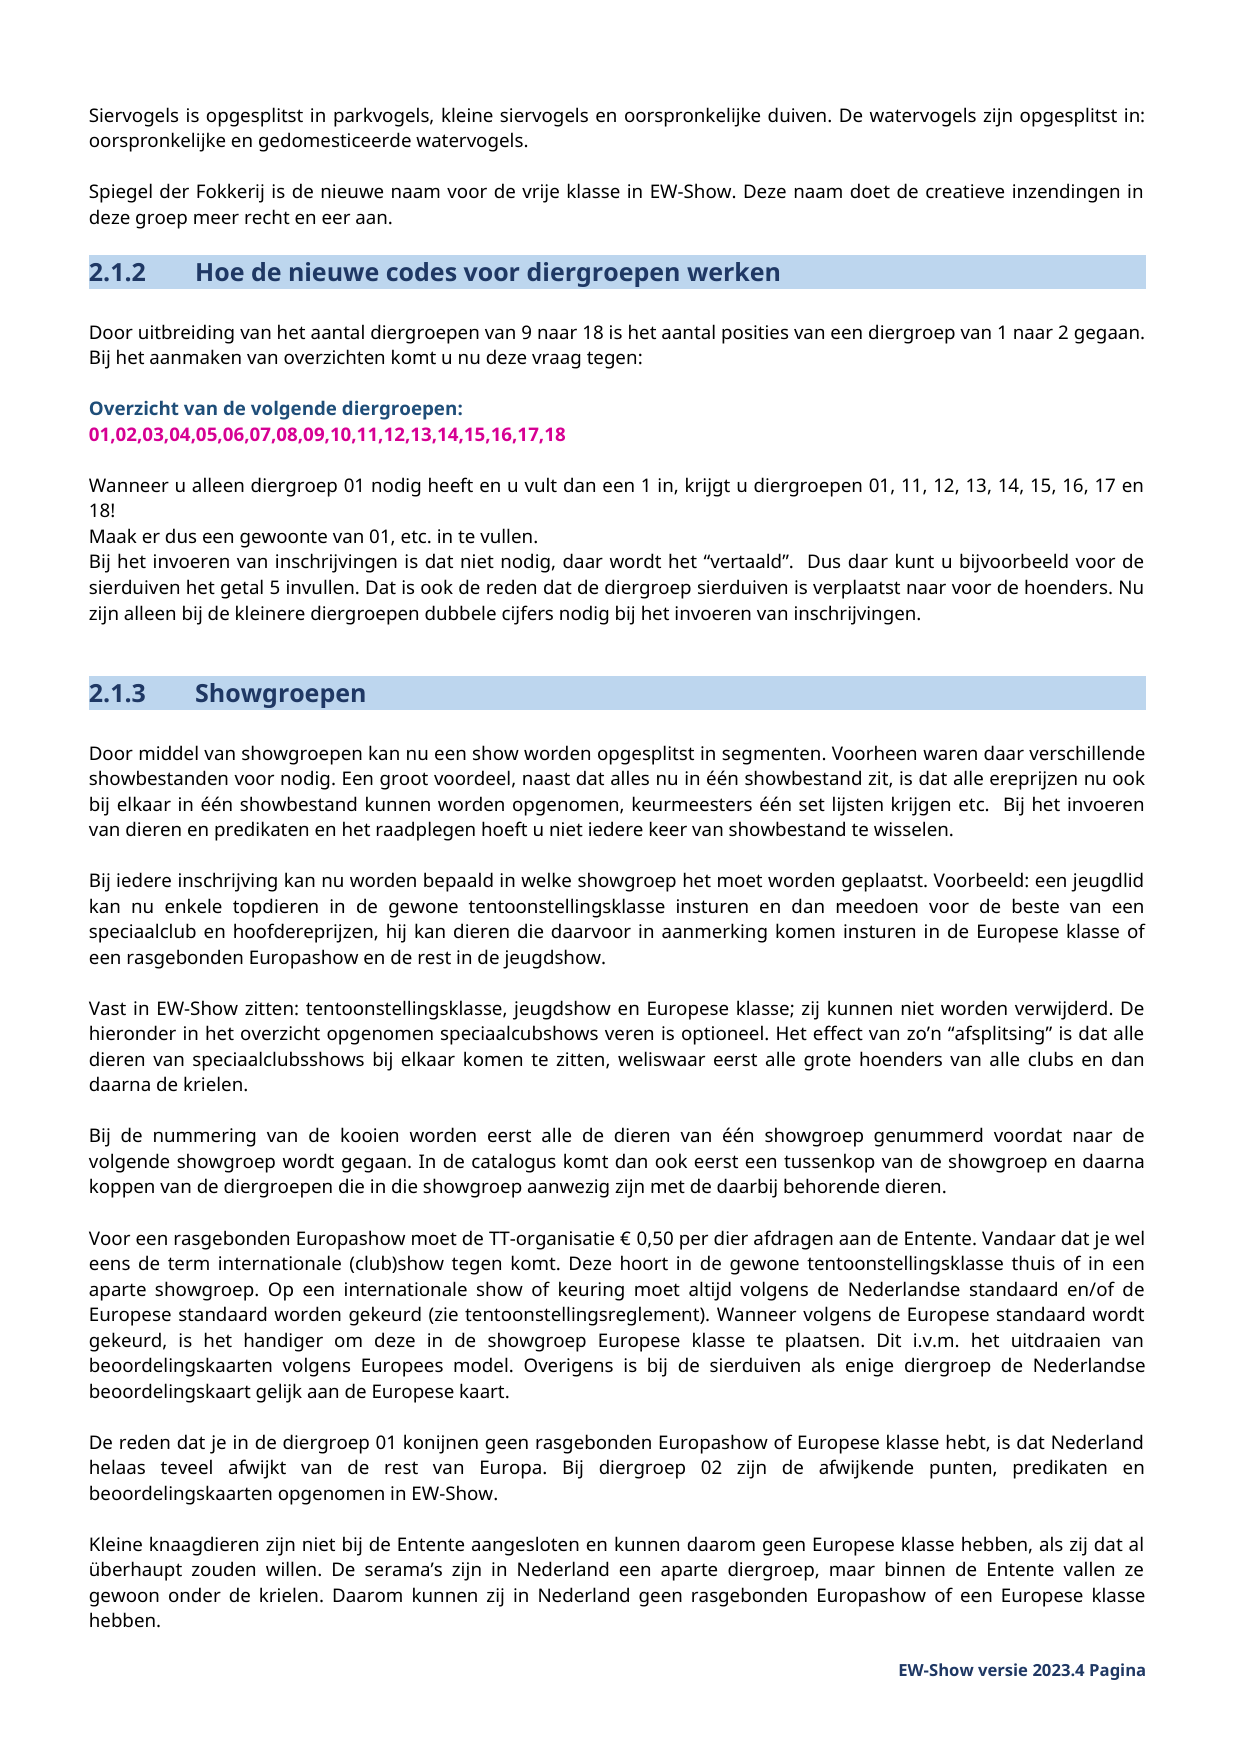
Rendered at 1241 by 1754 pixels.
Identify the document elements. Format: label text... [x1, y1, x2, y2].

text Vast in EW-Show zitten: tentoonstellingsklasse, jeugdshow en Europese klasse; zij kunnen niet worden verwijderd. De hieronder in het overzicht opgenomen speciaalcubshows veren is optioneel. Het effect van zo’n “afsplitsing” is dat alle dieren van speciaalclubsshows bij elkaar komen te zitten, weliswaar eerst alle grote hoenders van alle clubs en dan daarna de krielen. [89, 995, 1146, 1097]
text De reden dat je in de diergroep 01 konijnen geen rasgebonden Europashow of Europese klasse hebt, is dat Nederland helaas teveel afwijkt van de rest van Europa. Bij diergroep 02 zijn de afwijkende punten, predikaten en beoordelingskaarten opgenomen in EW-Show. [89, 1429, 1146, 1506]
text 01,02,03,04,05,06,07,08,09,10,11,12,13,14,15,16,17,18 [89, 421, 1146, 447]
text Bij de nummering van de kooien worden eerst alle de dieren van één showgroep genummerd voordat naar de volgende showgroep wordt gegaan. In de catalogus komt dan ook eerst een tussenkop van de showgroep en daarna koppen van de diergroepen die in die showgroep aanwezig zijn met de daarbij behorende dieren. [89, 1123, 1146, 1199]
text Wanneer u alleen diergroep 01 nodig heeft en u vult dan een 1 in, krijgt u diergroepen 01, 11, 12, 13, 14, 15, 16, 17 en 18! [89, 472, 1146, 523]
text Siervogels is opgesplitst in parkvogels, kleine siervogels en oorspronkelijke duiven. De watervogels zijn opgesplitst in: oorspronkelijke en gedomesticeerde watervogels. [89, 102, 1146, 153]
text Bij het invoeren van inschrijvingen is dat niet nodig, daar wordt het “vertaald”. Dus daar kunt u bijvoorbeeld voor de sierduiven het getal 5 invullen. Dat is ook de reden dat de diergroep sierduiven is verplaatst naar voor de hoenders. Nu zijn alleen bij de kleinere diergroepen dubbele cijfers nodig bij het invoeren van inschrijvingen. [89, 549, 1146, 625]
text Door uitbreiding van het aantal diergroepen van 9 naar 18 is het aantal posities van een diergroep van 1 naar 2 gegaan. Bij het aanmaken van overzichten komt u nu deze vraag tegen: [89, 319, 1146, 370]
text Overzicht van de volgende diergroepen: [89, 396, 1146, 421]
text Spiegel der Fokkerij is de nieuwe naam voor de vrije klasse in EW-Show. Deze naam doet de creatieve inzendingen in deze groep meer recht en eer aan. [89, 179, 1146, 230]
text Kleine knaagdieren zijn niet bij de Entente aangesloten en kunnen daarom geen Europese klasse hebben, als zij dat al überhaupt zouden willen. De serama’s zijn in Nederland een aparte diergroep, maar binnen de Entente vallen ze gewoon onder de krielen. Daarom kunnen zij in Nederland geen rasgebonden Europashow of een Europese klasse hebben. [89, 1531, 1146, 1633]
text Bij iedere inschrijving kan nu worden bepaald in welke showgroep het moet worden geplaatst. Voorbeeld: een jeugdlid kan nu enkele topdieren in de gewone tentoonstellingsklasse insturen en dan meedoen voor de beste van een speciaalclub en hoofdereprijzen, hij kan dieren die daarvoor in aanmerking komen insturen in de Europese klasse of een rasgebonden Europashow en de rest in de jeugdshow. [89, 868, 1146, 970]
subtitle Showgroepen [89, 676, 1146, 710]
text Door middel van showgroepen kan nu een show worden opgesplitst in segmenten. Voorheen waren daar verschillende showbestanden voor nodig. Een groot voordeel, naast dat alles nu in één showbestand zit, is dat alle ereprijzen nu ook bij elkaar in één showbestand kunnen worden opgenomen, keurmeesters één set lijsten krijgen etc. Bij het invoeren van dieren en predikaten en het raadplegen hoeft u niet iedere keer van showbestand te wisselen. [89, 740, 1146, 842]
text Voor een rasgebonden Europashow moet de TT-organisatie € 0,50 per dier afdragen aan de Entente. Vandaar dat je wel eens de term internationale (club)show tegen komt. Deze hoort in de gewone tentoonstellingsklasse thuis of in een aparte showgroep. Op een internationale show of keuring moet altijd volgens de Nederlandse standaard en/of de Europese standaard worden gekeurd (zie tentoonstellingsreglement). Wanneer volgens de Europese standaard wordt gekeurd, is het handiger om deze in de showgroep Europese klasse te plaatsen. Dit i.v.m. het uitdraaien van beoordelingskaarten volgens Europees model. Overigens is bij de sierduiven als enige diergroep de Nederlandse beoordelingskaart gelijk aan de Europese kaart. [89, 1225, 1146, 1403]
subtitle Hoe de nieuwe codes voor diergroepen werken [89, 255, 1146, 289]
text Maak er dus een gewoonte van 01, etc. in te vullen. [89, 523, 1146, 549]
